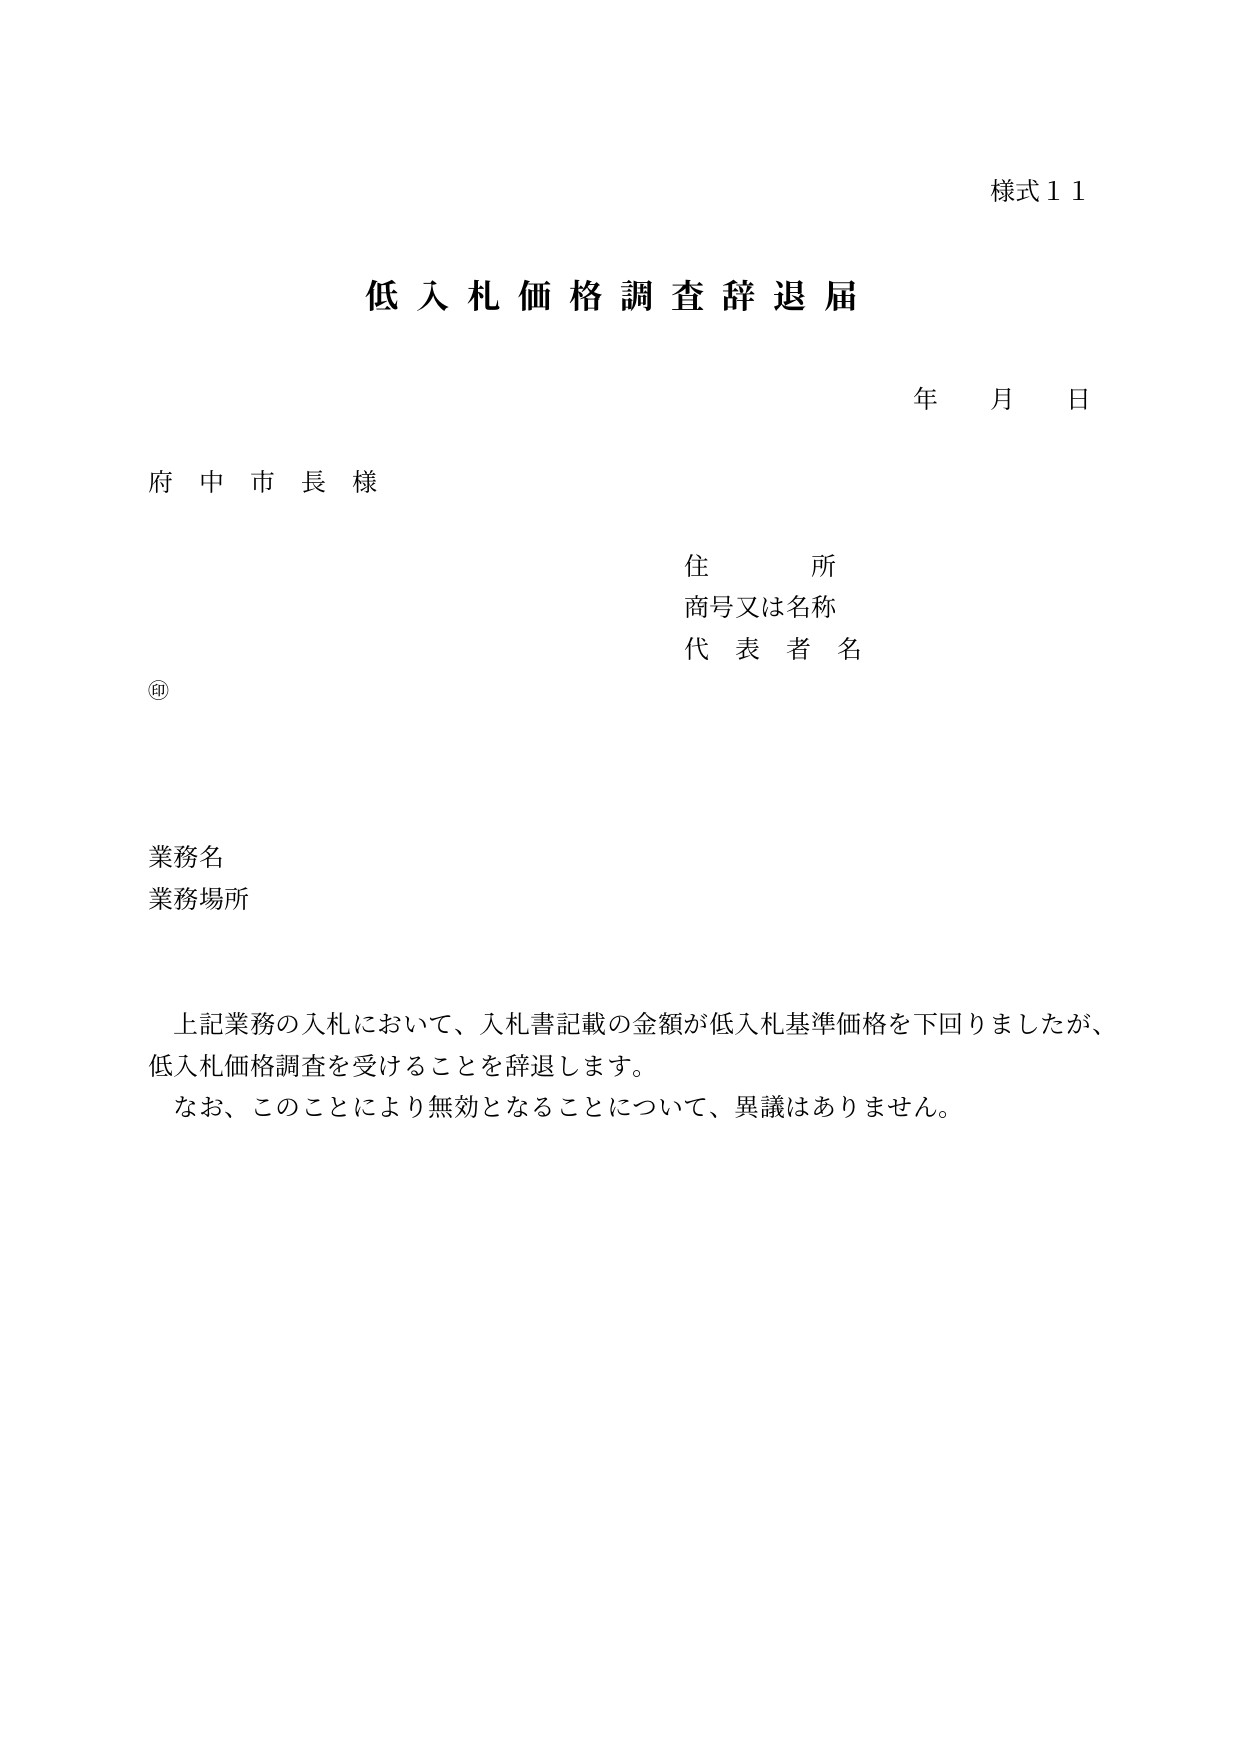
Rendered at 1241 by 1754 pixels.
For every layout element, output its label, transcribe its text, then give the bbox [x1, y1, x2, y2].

text 上記業務の入札において、入札書記載の金額が低入札基準価格を下回りましたが、低入札価格調査を受けることを辞退します。 [148, 1002, 1092, 1085]
text 府 中 市 長 様 [148, 460, 1092, 502]
text 業務場所 [148, 877, 1092, 919]
text 商号又は名称 [148, 585, 1092, 627]
text 低入札価格調査辞退届 [148, 252, 1092, 335]
text 代 表 者 名 ㊞ [148, 627, 1092, 710]
text 年 月 日 [148, 377, 1092, 419]
text 様式１１ [148, 169, 1092, 210]
text 住 所 [148, 544, 1092, 585]
text なお、このことにより無効となることについて、異議はありません。 [148, 1085, 1092, 1127]
text 業務名 [148, 835, 1092, 877]
